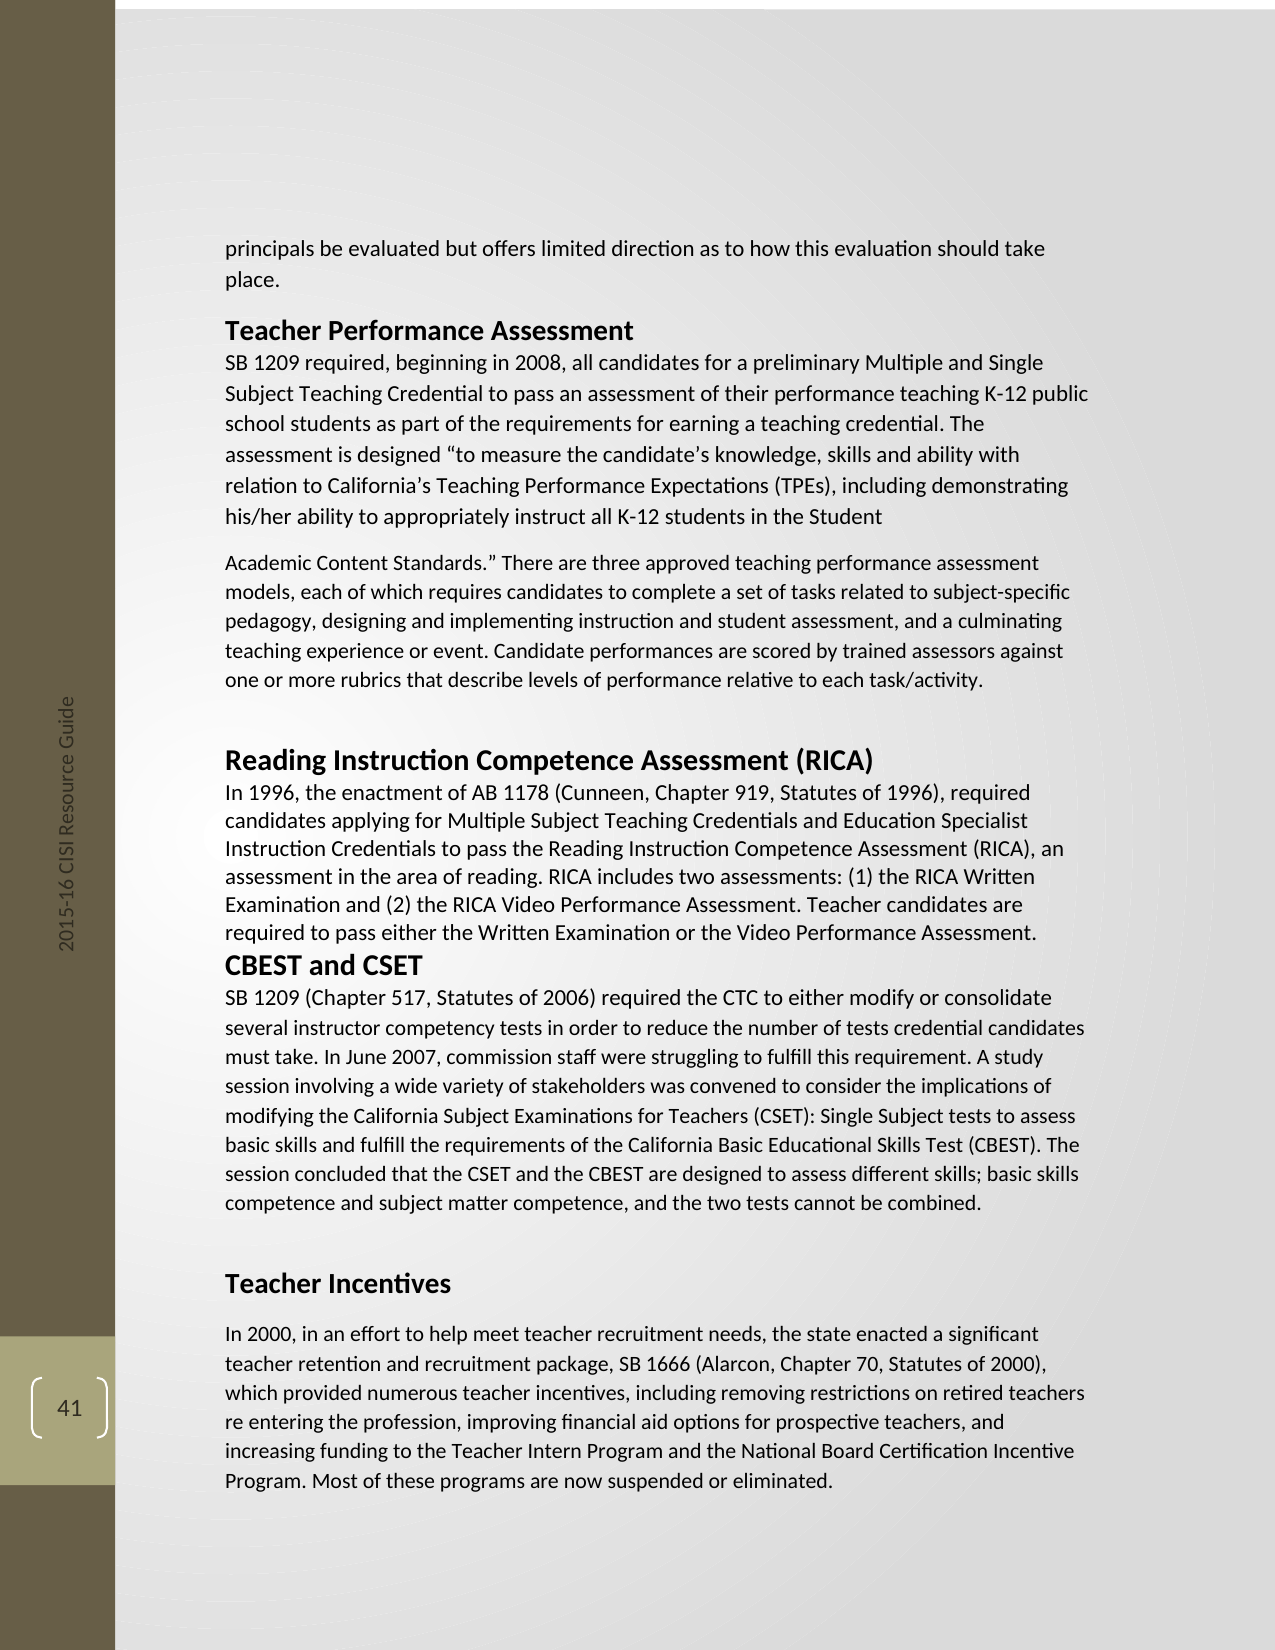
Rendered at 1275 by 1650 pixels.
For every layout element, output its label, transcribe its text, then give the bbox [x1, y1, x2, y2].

subtitle Reading Instruction Competence Assessment (RICA) [225, 741, 1097, 778]
text SB 1209 required, beginning in 2008, all candidates for a preliminary Multiple and Single Subject Teaching Credential to pass an assessment of their performance teaching K-12 public school students as part of the requirements for earning a teaching credential. The assessment is designed “to measure the candidate’s knowledge, skills and ability with relation to California’s Teaching Performance Expectations (TPEs), including demonstrating his/her ability to appropriately instruct all K-12 students in the Student [225, 348, 1097, 530]
subtitle CBEST and CSET [225, 946, 1097, 983]
text Teacher Incentives [225, 1265, 1097, 1300]
text In 2000, in an effort to help meet teacher recruitment needs, the state enacted a significant teacher retention and recruitment package, SB 1666 (Alarcon, Chapter 70, Statutes of 2000), which provided numerous teacher incentives, including removing restrictions on retired teachers re entering the profession, improving financial aid options for prospective teachers, and increasing funding to the Teacher Intern Program and the National Board Certification Incentive Program. Most of these programs are now suspended or eliminated. [225, 1321, 1097, 1494]
text Academic Content Standards.” There are three approved teaching performance assessment models, each of which requires candidates to complete a set of tasks related to subject-specific pedagogy, designing and implementing instruction and student assessment, and a culminating teaching experience or event. Candidate performances are scored by trained assessors against one or more rubrics that describe levels of performance relative to each task/activity. [225, 549, 1097, 693]
text In 1996, the enactment of AB 1178 (Cunneen, Chapter 919, Statutes of 1996), required candidates applying for Multiple Subject Teaching Credentials and Education Specialist Instruction Credentials to pass the Reading Instruction Competence Assessment (RICA), an assessment in the area of reading. RICA includes two assessments: (1) the RICA Written Examination and (2) the RICA Video Performance Assessment. Teacher candidates are required to pass either the Written Examination or the Video Performance Assessment. [225, 778, 1097, 946]
subtitle Teacher Performance Assessment [225, 312, 1097, 348]
text SB 1209 (Chapter 517, Statutes of 2006) required the CTC to either modify or consolidate several instructor competency tests in order to reduce the number of tests credential candidates must take. In June 2007, commission staff were struggling to fulfill this requirement. A study session involving a wide variety of stakeholders was convened to consider the implications of modifying the California Subject Examinations for Teachers (CSET): Single Subject tests to assess basic skills and fulfill the requirements of the California Basic Educational Skills Test (CBEST). The session concluded that the CSET and the CBEST are designed to assess different skills; basic skills competence and subject matter competence, and the two tests cannot be combined. [225, 983, 1097, 1216]
